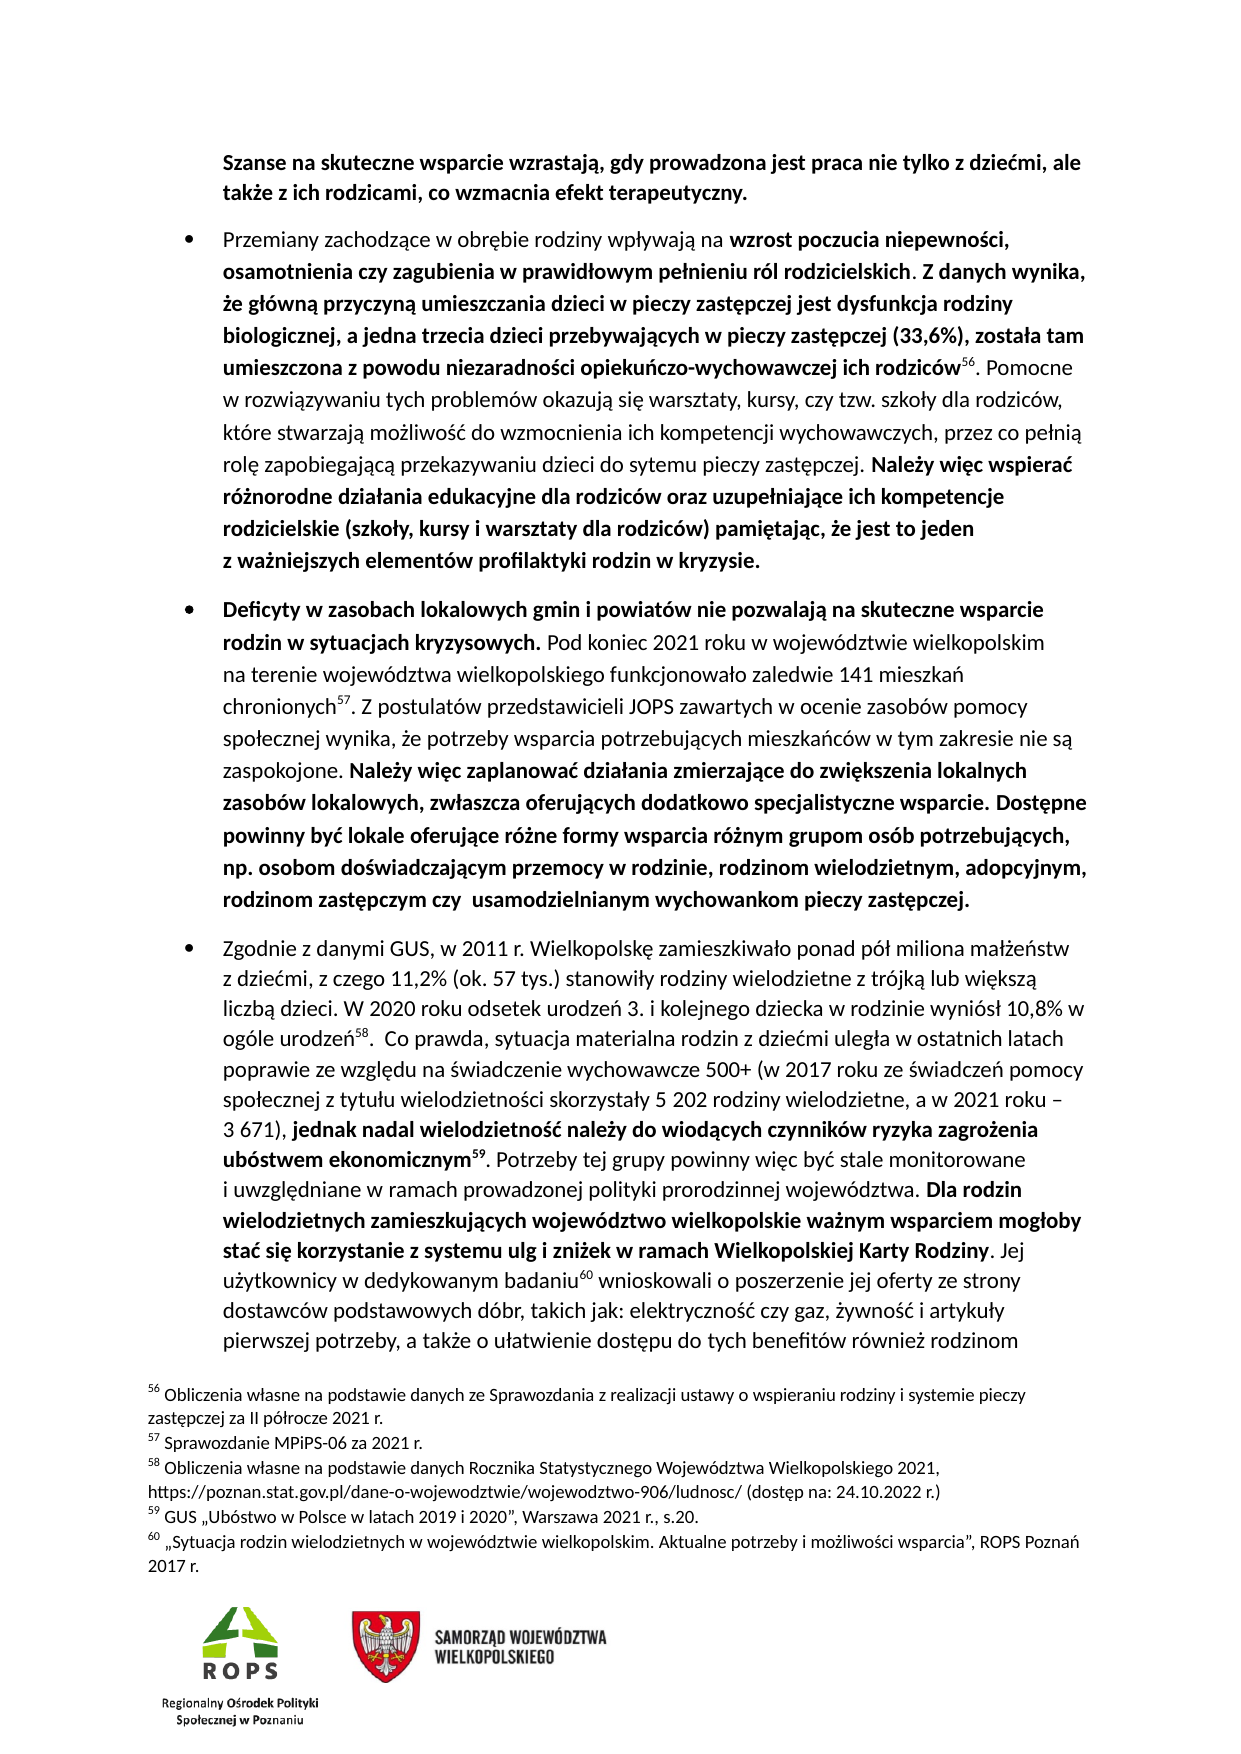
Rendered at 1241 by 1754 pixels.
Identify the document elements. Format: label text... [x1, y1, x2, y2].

picture [160, 1604, 631, 1729]
list Deficyty w zasobach lokalowych gmin i powiatów nie pozwalają na skuteczne wsparcie rodzin w sytuacjach kryzysowych. Pod koniec 2021 roku w województwie wielkopolskim na terenie województwa wielkopolskiego funkcjonowało zaledwie 141 mieszkań chronionych. Z postulatów przedstawicieli JOPS zawartych w ocenie zasobów pomocy społecznej wynika, że potrzeby wsparcia potrzebujących mieszkańców w tym zakresie nie są zaspokojone. Należy więc zaplanować działania zmierzające do zwiększenia lokalnych zasobów lokalowych, zwłaszcza oferujących dodatkowo specjalistyczne wsparcie. Dostępne powinny być lokale oferujące różne formy wsparcia różnym grupom osób potrzebujących, np. osobom doświadczającym przemocy w rodzinie, rodzinom wielodzietnym, adopcyjnym, rodzinom zastępczym czy usamodzielnianym wychowankom pieczy zastępczej. [185, 595, 1093, 913]
list Przemiany zachodzące w obrębie rodziny wpływają na wzrost poczucia niepewności, osamotnienia czy zagubienia w prawidłowym pełnieniu ról rodzicielskich. Z danych wynika, że główną przyczyną umieszczania dzieci w pieczy zastępczej jest dysfunkcja rodziny biologicznej, a jedna trzecia dzieci przebywających w pieczy zastępczej (33,6%), została tam umieszczona z powodu niezaradności opiekuńczo-wychowawczej ich rodziców. Pomocne w rozwiązywaniu tych problemów okazują się warsztaty, kursy, czy tzw. szkoły dla rodziców, które stwarzają możliwość do wzmocnienia ich kompetencji wychowawczych, przez co pełnią rolę zapobiegającą przekazywaniu dzieci do sytemu pieczy zastępczej. Należy więc wspierać różnorodne działania edukacyjne dla rodziców oraz uzupełniające ich kompetencje rodzicielskie (szkoły, kursy i warsztaty dla rodziców) pamiętając, że jest to jeden z ważniejszych elementów profilaktyki rodzin w kryzysie. [185, 225, 1093, 574]
